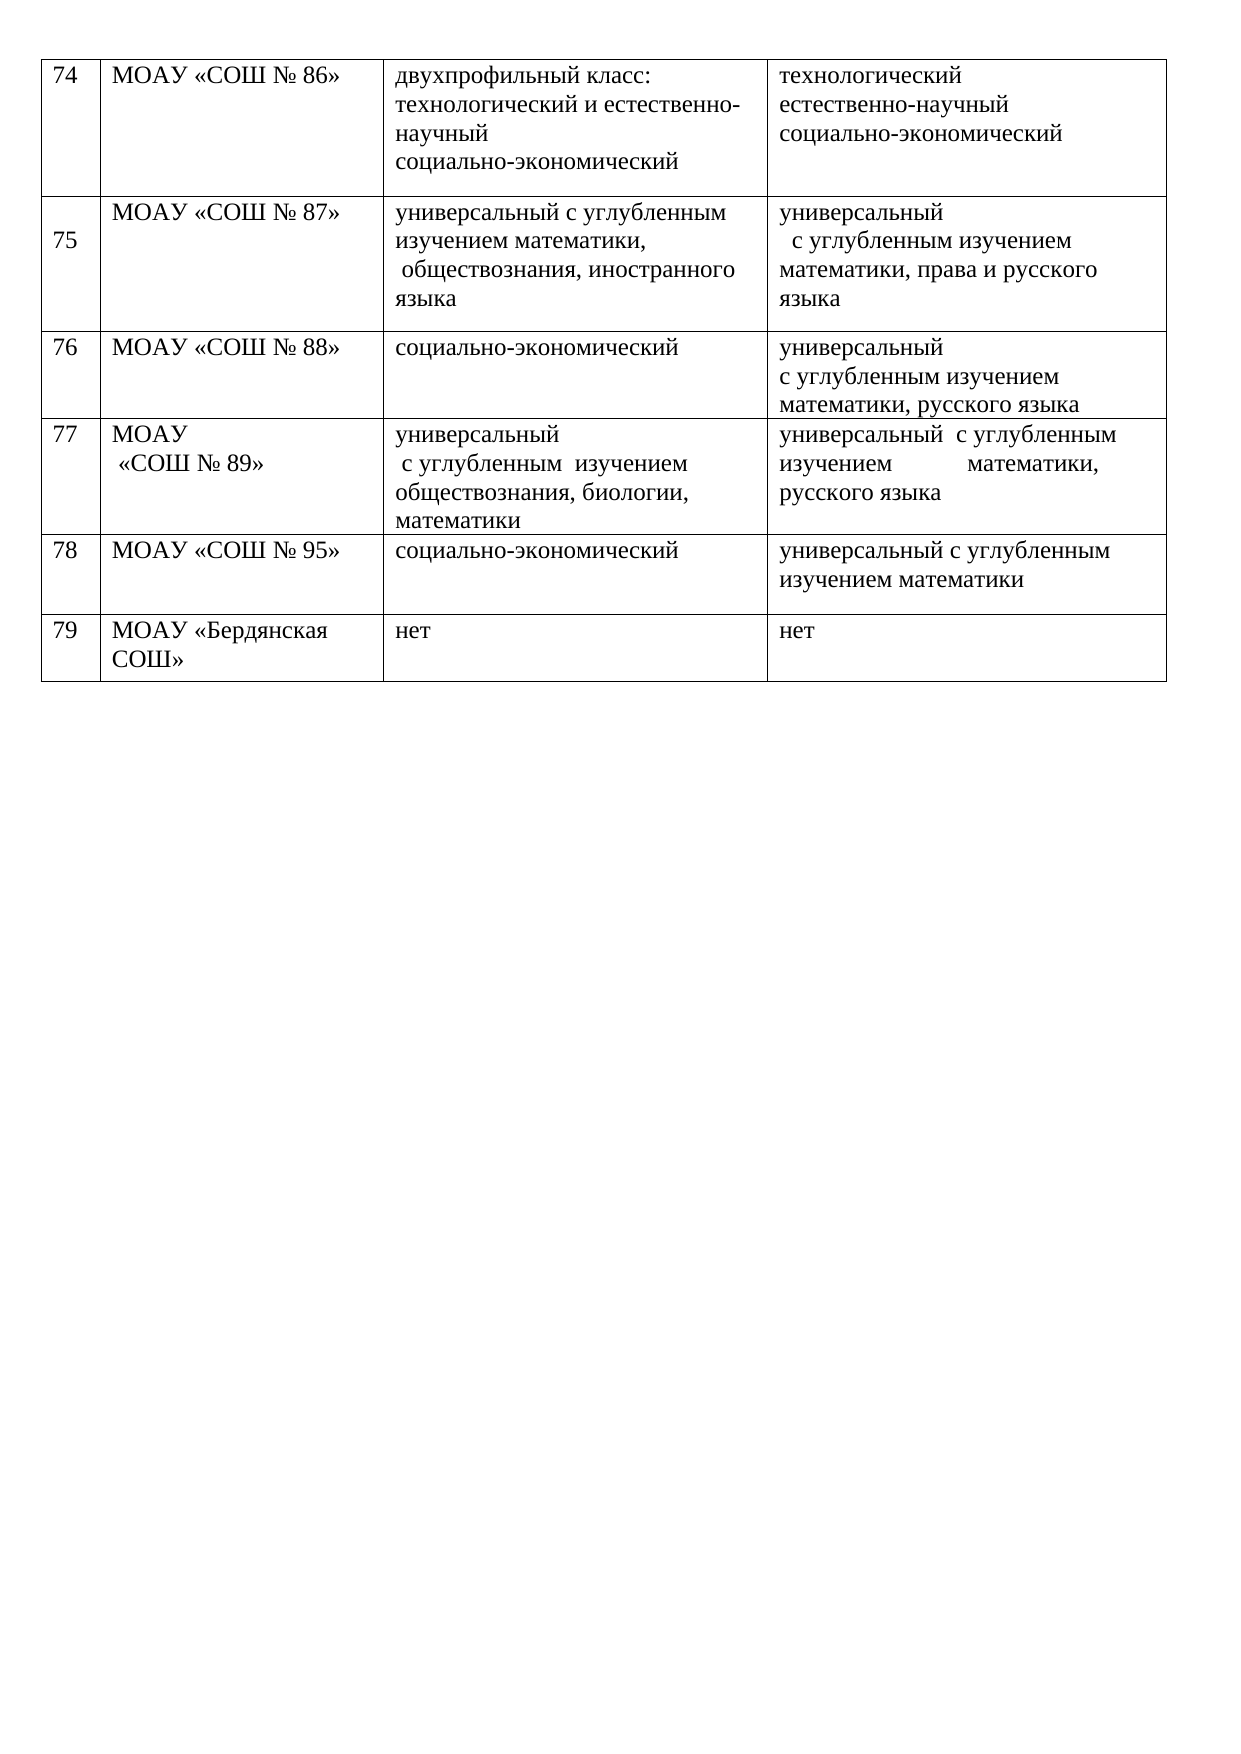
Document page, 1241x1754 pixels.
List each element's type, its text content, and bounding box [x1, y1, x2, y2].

table_cell 77 [42, 419, 100, 534]
table_cell универсальный с углубленным изучением математики, русского языка [768, 332, 1166, 418]
table_cell социально-экономический [384, 332, 767, 418]
table_cell универсальный с углубленным изучением математики, обществознания, иностранного языка [384, 197, 767, 331]
table_cell МОАУ «СОШ № 95» [101, 535, 383, 614]
table_cell нет [768, 615, 1166, 681]
table_cell социально-экономический [384, 535, 767, 614]
table_cell МОАУ «СОШ № 88» [101, 332, 383, 418]
table_cell универсальный с углубленным изучением математики, русского языка [768, 419, 1166, 534]
table_cell МОАУ «Бердянская СОШ» [101, 615, 383, 681]
table_cell нет [384, 615, 767, 681]
table_cell 76 [42, 332, 100, 418]
table_cell МОАУ «СОШ № 87» [101, 197, 383, 331]
table_cell МОАУ «СОШ № 86» [101, 60, 383, 196]
table_cell универсальный с углубленным изучением математики [768, 535, 1166, 614]
table_cell двухпрофильный класс: технологический и естественно-научный социально-экономический [384, 60, 767, 196]
table_cell 78 [42, 535, 100, 614]
table_cell 75 [42, 197, 100, 331]
table_cell 74 [42, 60, 100, 196]
table_cell универсальный с углубленным изучением математики, права и русского языка [768, 197, 1166, 331]
table_cell 79 [42, 615, 100, 681]
table_cell универсальный с углубленным изучением обществознания, биологии, математики [384, 419, 767, 534]
table_cell технологический естественно-научный социально-экономический [768, 60, 1166, 196]
table_cell МОАУ «СОШ № 89» [101, 419, 383, 534]
